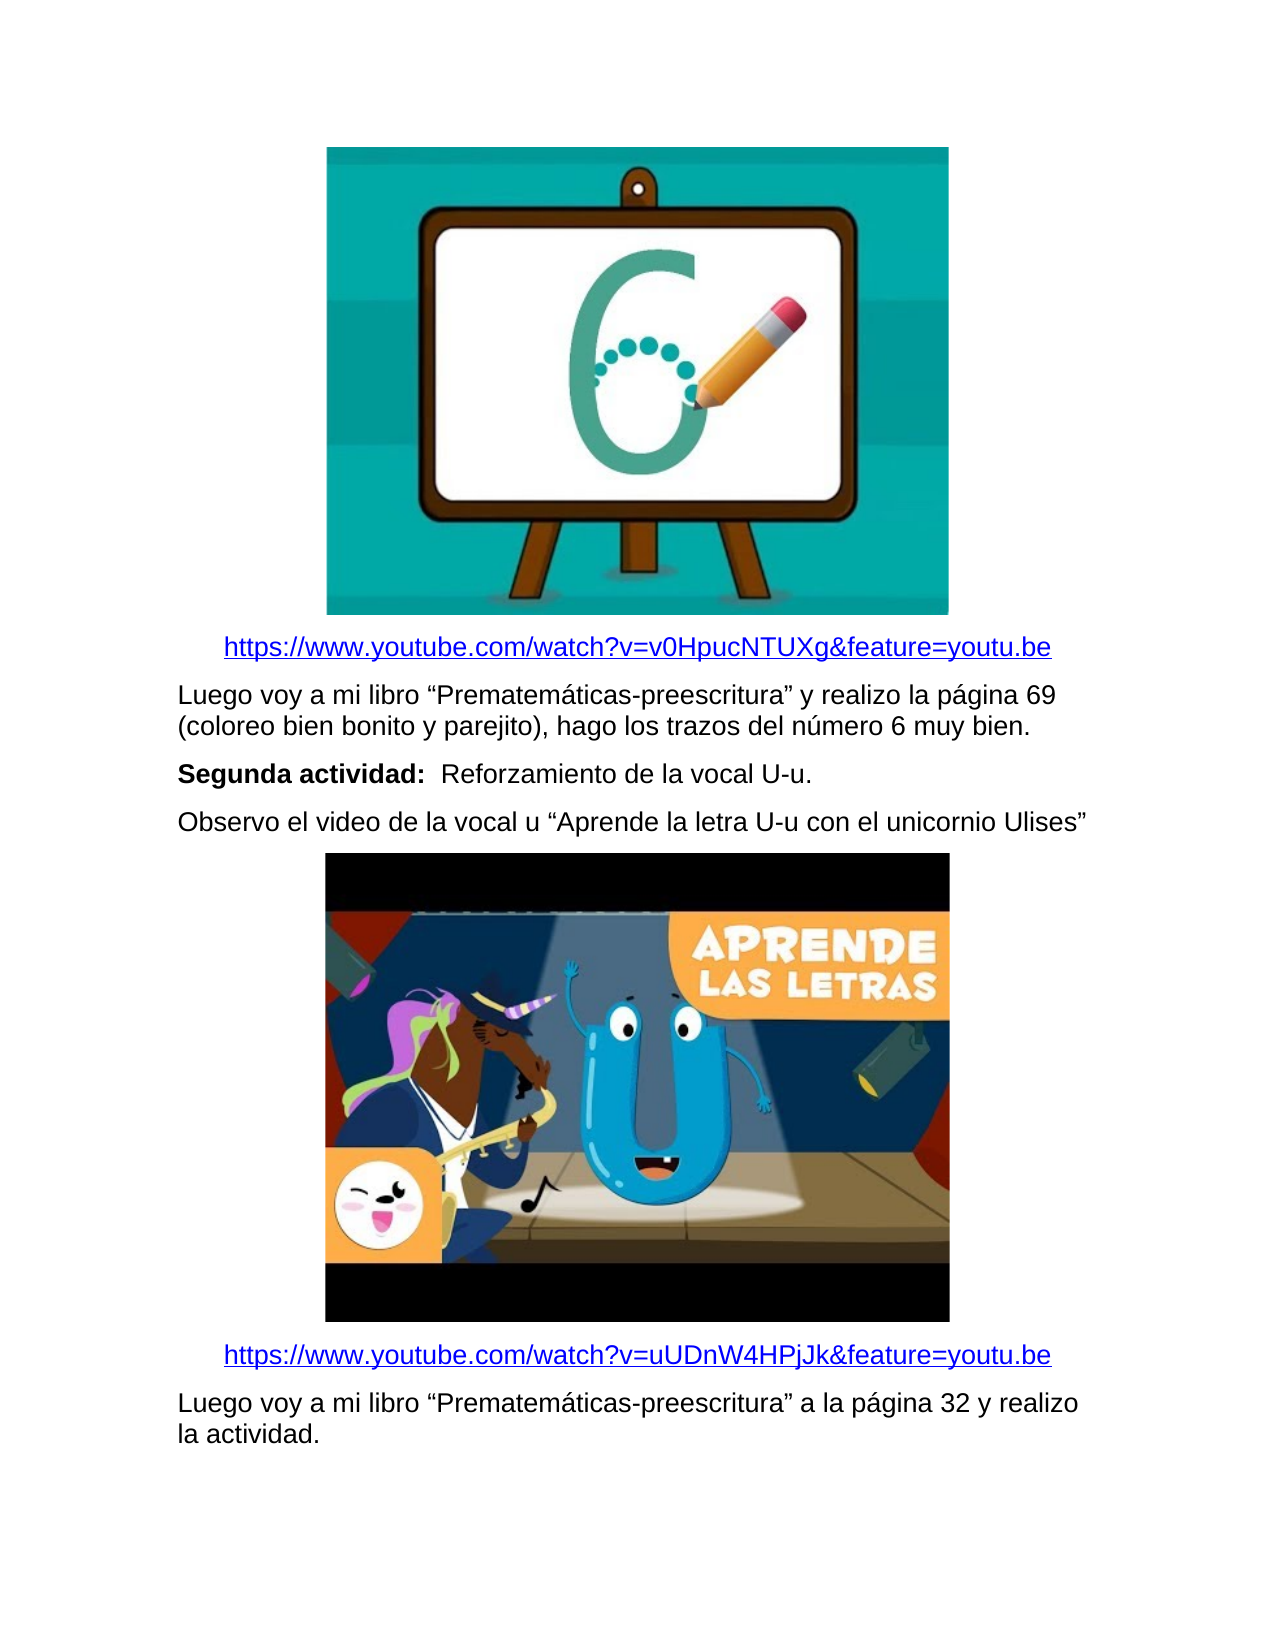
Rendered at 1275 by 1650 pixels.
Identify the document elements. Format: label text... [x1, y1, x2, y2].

text Luego voy a mi libro “Prematemáticas-preescritura” a la página 32 y realizo la actividad. [177, 1387, 1098, 1449]
text Segunda actividad: Reforzamiento de la vocal U-u. [177, 758, 1098, 789]
text Observo el video de la vocal u “Aprende la letra U-u con el unicornio Ulises” [177, 806, 1098, 837]
text https://www.youtube.com/watch?v=uUDnW4HPjJk&feature=youtu.be [177, 1339, 1098, 1370]
picture [326, 147, 949, 615]
text https://www.youtube.com/watch?v=v0HpucNTUXg&feature=youtu.be [177, 631, 1098, 662]
text Luego voy a mi libro “Prematemáticas-preescritura” y realizo la página 69 (coloreo bien bonito y parejito), hago los trazos del número 6 muy bien. [177, 679, 1098, 741]
picture [325, 853, 950, 1322]
